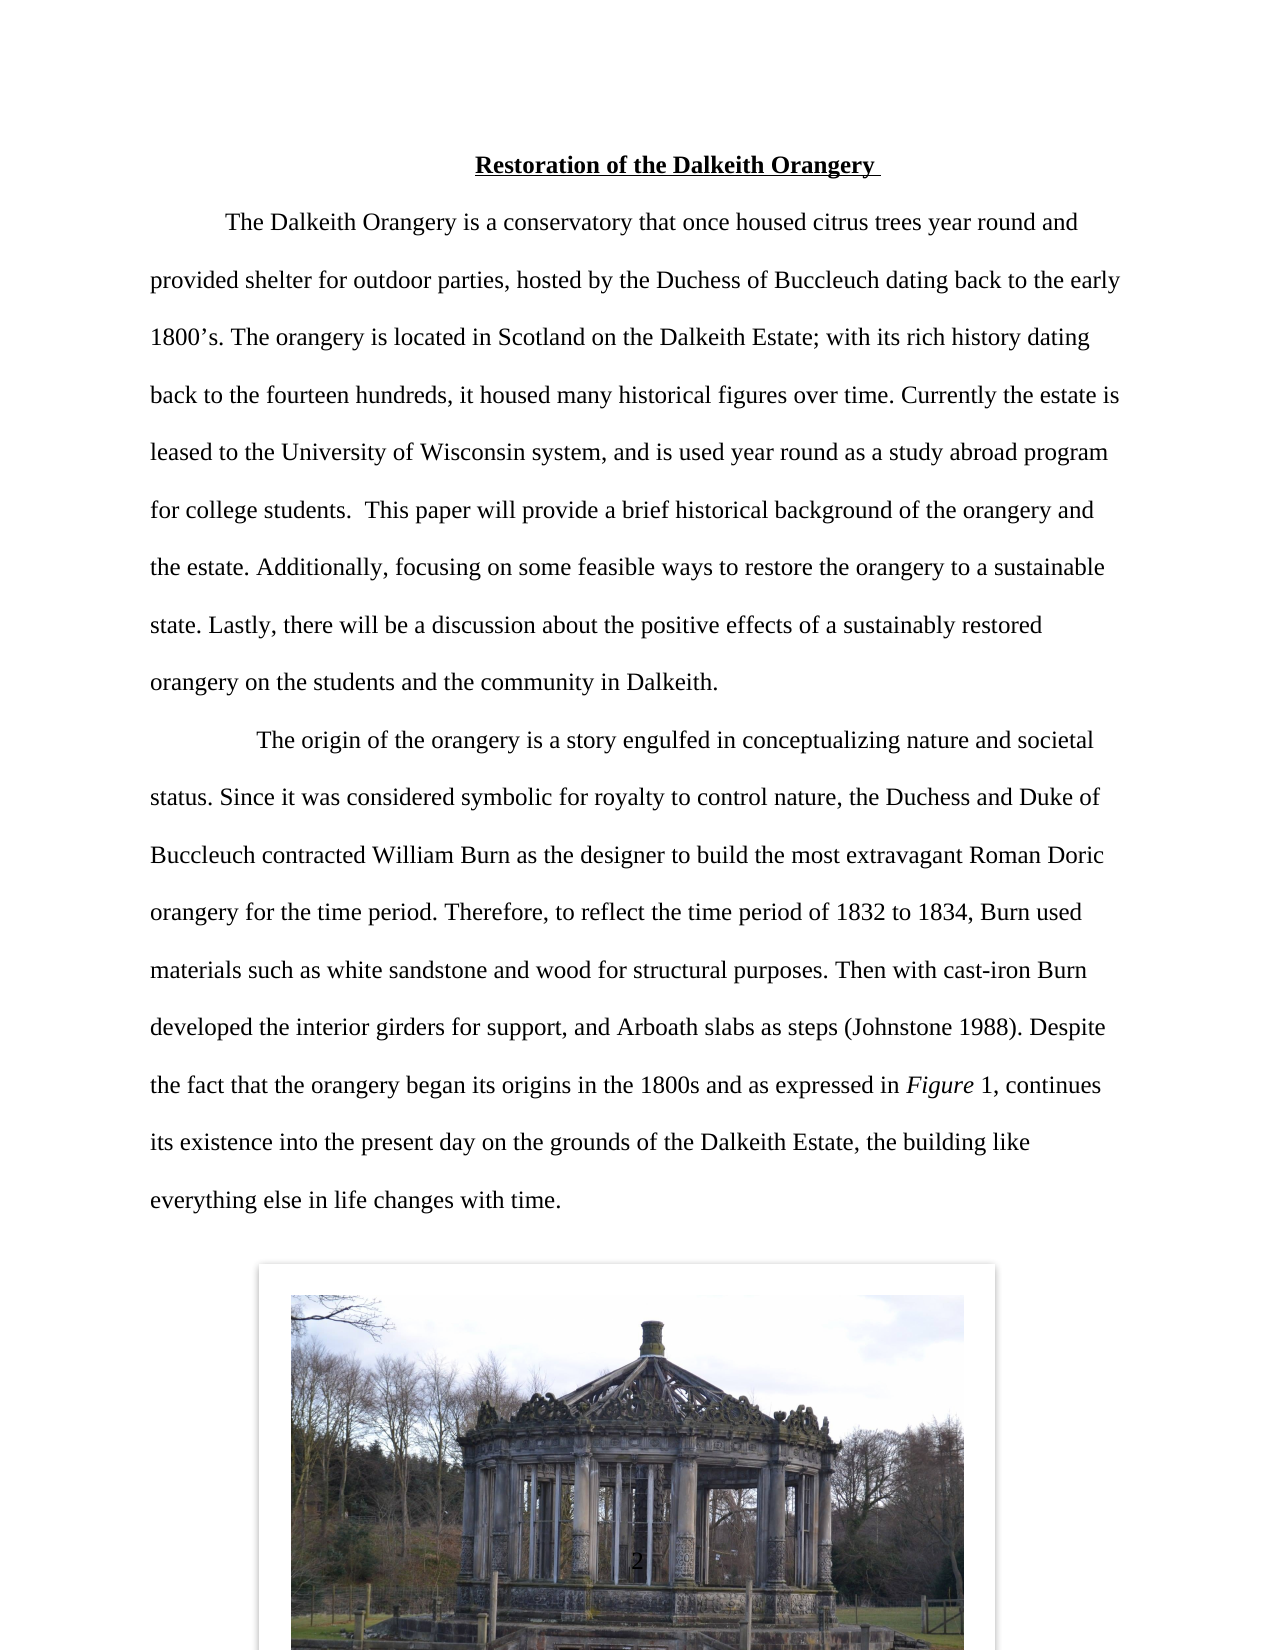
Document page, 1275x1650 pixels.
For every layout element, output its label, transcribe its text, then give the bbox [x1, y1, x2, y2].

text Restoration of the Dalkeith Orangery [150, 150, 1125, 179]
text The Dalkeith Orangery is a conservatory that once housed citrus trees year round and provided shelter for outdoor parties, hosted by the Duchess of Buccleuch dating back to the early 1800’s. The orangery is located in Scotland on the Dalkeith Estate; with its rich history dating back to the fourteen hundreds, it housed many historical figures over time. Currently the estate is leased to the University of Wisconsin system, and is used year round as a study abroad program for college students. This paper will provide a brief historical background of the orangery and the estate. Additionally, focusing on some feasible ways to restore the orangery to a sustainable state. Lastly, there will be a discussion about the positive effects of a sustainably restored orangery on the students and the community in Dalkeith. [150, 207, 1125, 696]
picture [291, 1295, 964, 1650]
text The origin of the orangery is a story engulfed in conceptualizing nature and societal status. Since it was considered symbolic for royalty to control nature, the Duchess and Duke of Buccleuch contracted William Burn as the designer to build the most extravagant Roman Doric orangery for the time period. Therefore, to reflect the time period of 1832 to 1834, Burn used materials such as white sandstone and wood for structural purposes. Then with cast-iron Burn developed the interior girders for support, and Arboath slabs as steps (Johnstone 1988). Despite the fact that the orangery began its origins in the 1800s and as expressed in Figure 1, continues its existence into the present day on the grounds of the Dalkeith Estate, the building like everything else in life changes with time. [150, 725, 1125, 1214]
